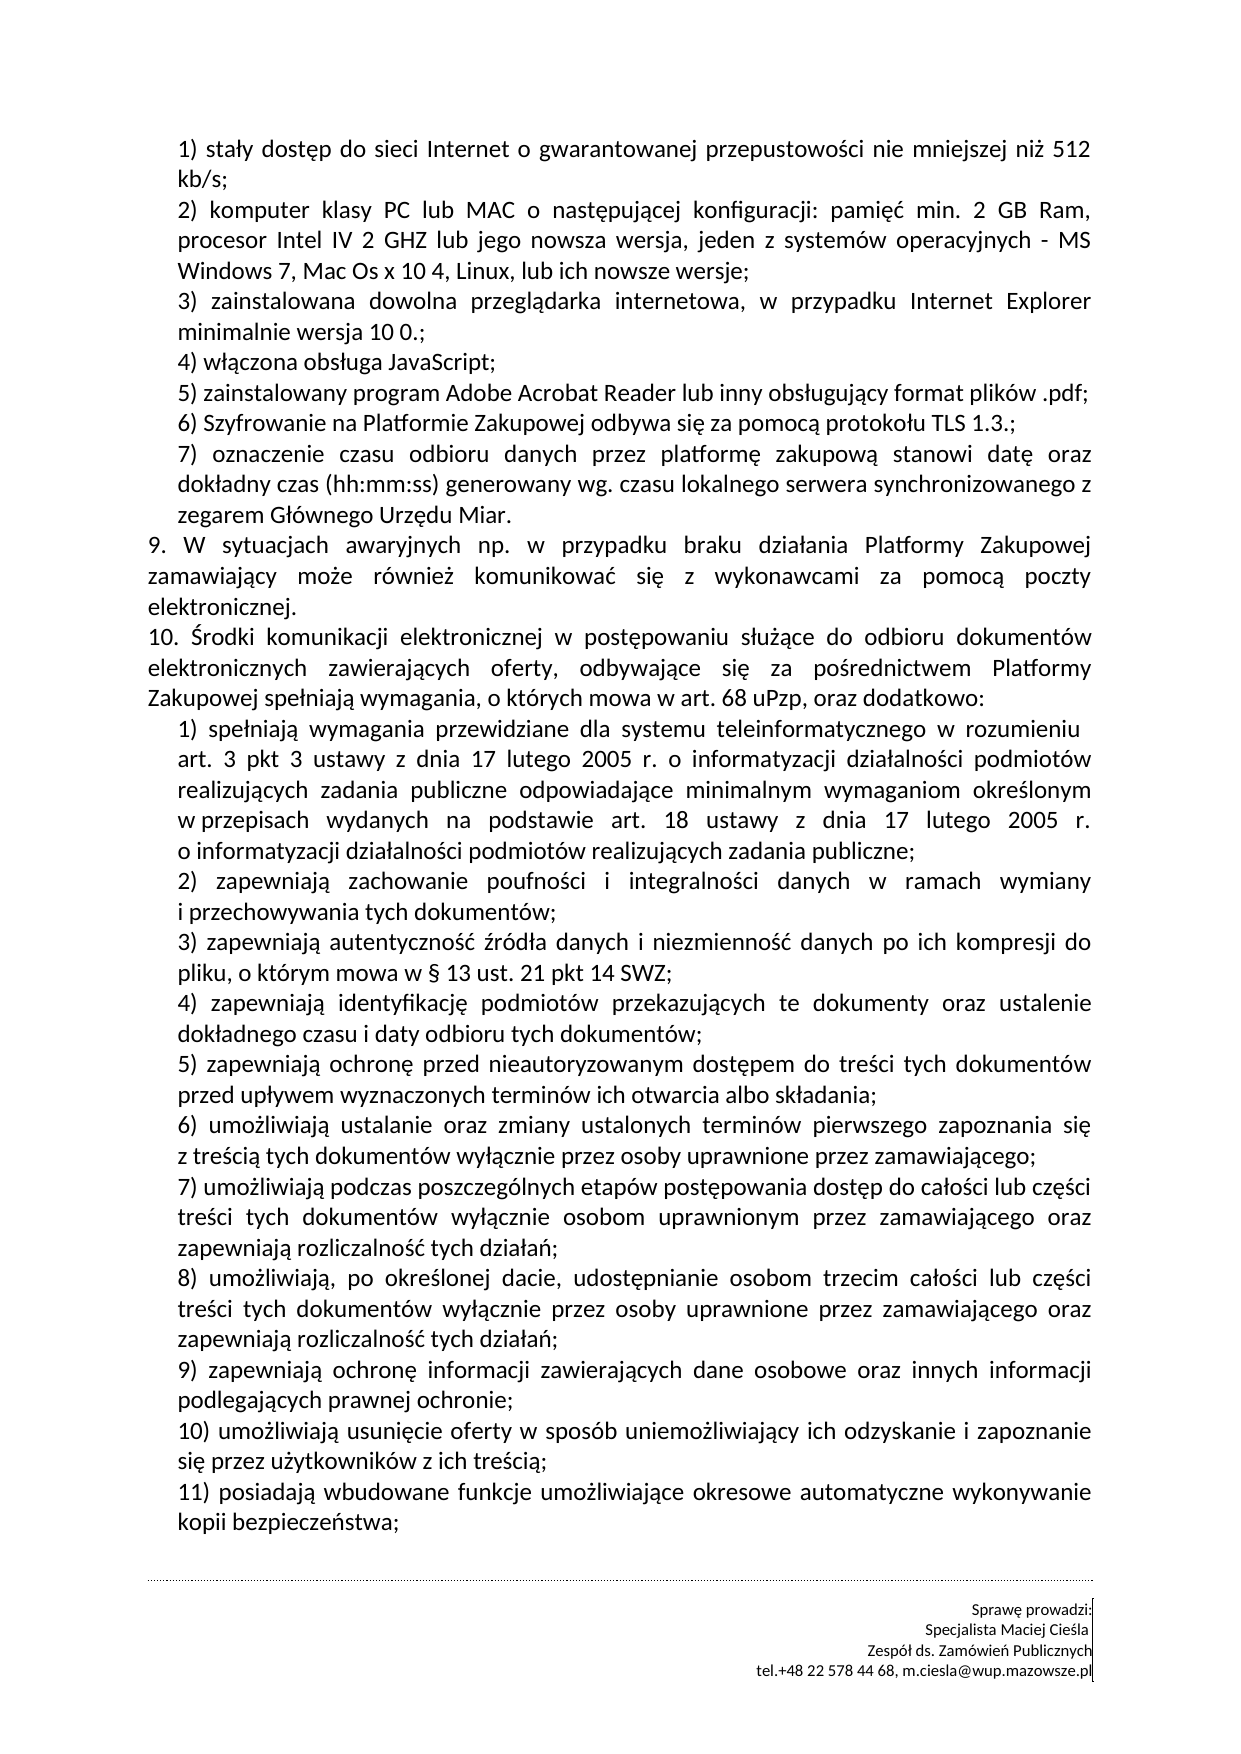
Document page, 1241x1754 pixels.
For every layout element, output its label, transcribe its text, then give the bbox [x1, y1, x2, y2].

text 5) zainstalowany program Adobe Acrobat Reader lub inny obsługujący format plików .pdf; [177, 377, 1093, 408]
text 11) posiadają wbudowane funkcje umożliwiające okresowe automatyczne wykonywanie kopii bezpieczeństwa; [177, 1476, 1093, 1537]
text 2) komputer klasy PC lub MAC o następującej konfiguracji: pamięć min. 2 GB Ram, procesor Intel IV 2 GHZ lub jego nowsza wersja, jeden z systemów operacyjnych - MS Windows 7, Mac Os x 10 4, Linux, lub ich nowsze wersje; [177, 194, 1093, 286]
text 9) zapewniają ochronę informacji zawierających dane osobowe oraz innych informacji podlegających prawnej ochronie; [177, 1354, 1093, 1415]
text 3) zainstalowana dowolna przeglądarka internetowa, w przypadku Internet Explorer minimalnie wersja 10 0.; [177, 286, 1093, 347]
text 7) umożliwiają podczas poszczególnych etapów postępowania dostęp do całości lub części treści tych dokumentów wyłącznie osobom uprawnionym przez zamawiającego oraz zapewniają rozliczalność tych działań; [177, 1171, 1093, 1262]
text 1) stały dostęp do sieci Internet o gwarantowanej przepustowości nie mniejszej niż 512 kb/s; [177, 133, 1093, 194]
text 3) zapewniają autentyczność źródła danych i niezmienność danych po ich kompresji do pliku, o którym mowa w § 13 ust. 21 pkt 14 SWZ; [177, 926, 1093, 987]
text 4) zapewniają identyfikację podmiotów przekazujących te dokumenty oraz ustalenie dokładnego czasu i daty odbioru tych dokumentów; [177, 987, 1093, 1048]
text 5) zapewniają ochronę przed nieautoryzowanym dostępem do treści tych dokumentów przed upływem wyznaczonych terminów ich otwarcia albo składania; [177, 1048, 1093, 1109]
text 10) umożliwiają usunięcie oferty w sposób uniemożliwiający ich odzyskanie i zapoznanie się przez użytkowników z ich treścią; [177, 1415, 1093, 1476]
text 4) włączona obsługa JavaScript; [177, 347, 1093, 377]
text 6) umożliwiają ustalanie oraz zmiany ustalonych terminów pierwszego zapoznania się z treścią tych dokumentów wyłącznie przez osoby uprawnione przez zamawiającego; [177, 1109, 1093, 1171]
text 1) spełniają wymagania przewidziane dla systemu teleinformatycznego w rozumieniu art. 3 pkt 3 ustawy z dnia 17 lutego 2005 r. o informatyzacji działalności podmiotów realizujących zadania publiczne odpowiadające minimalnym wymaganiom określonym w przepisach wydanych na podstawie art. 18 ustawy z dnia 17 lutego 2005 r. o informatyzacji działalności podmiotów realizujących zadania publiczne; [177, 713, 1093, 865]
text 8) umożliwiają, po określonej dacie, udostępnianie osobom trzecim całości lub części treści tych dokumentów wyłącznie przez osoby uprawnione przez zamawiającego oraz zapewniają rozliczalność tych działań; [177, 1262, 1093, 1354]
text 10. Środki komunikacji elektronicznej w postępowaniu służące do odbioru dokumentów elektronicznych zawierających oferty, odbywające się za pośrednictwem Platformy Zakupowej spełniają wymagania, o których mowa w art. 68 uPzp, oraz dodatkowo: [148, 621, 1093, 713]
text 9. W sytuacjach awaryjnych np. w przypadku braku działania Platformy Zakupowej zamawiający może również komunikować się z wykonawcami za pomocą poczty elektronicznej. [148, 530, 1093, 621]
text 2) zapewniają zachowanie poufności i integralności danych w ramach wymiany i przechowywania tych dokumentów; [177, 865, 1093, 926]
text 7) oznaczenie czasu odbioru danych przez platformę zakupową stanowi datę oraz dokładny czas (hh:mm:ss) generowany wg. czasu lokalnego serwera synchronizowanego z zegarem Głównego Urzędu Miar. [177, 438, 1093, 530]
text 6) Szyfrowanie na Platformie Zakupowej odbywa się za pomocą protokołu TLS 1.3.; [177, 408, 1093, 438]
